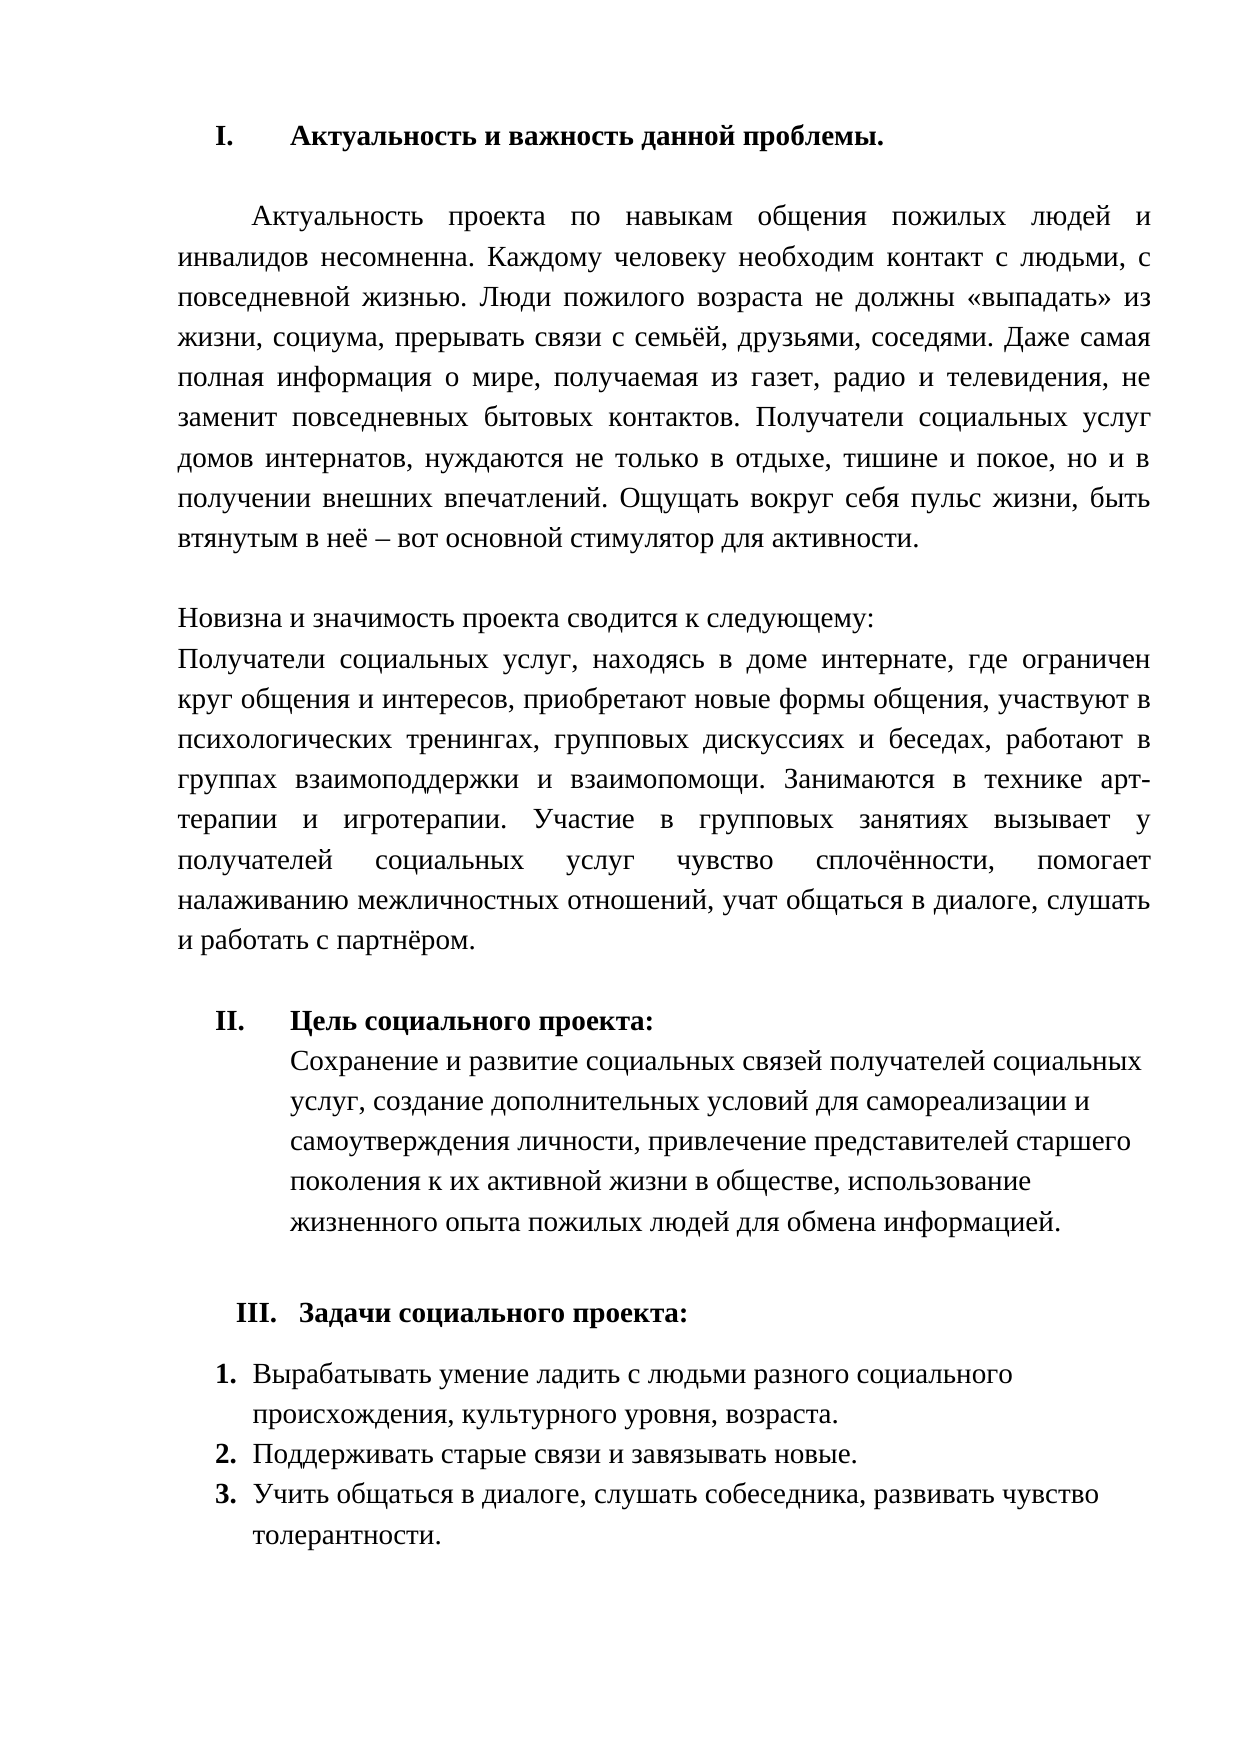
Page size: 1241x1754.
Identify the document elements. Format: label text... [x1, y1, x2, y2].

text Актуальность проекта по навыкам общения пожилых людей и инвалидов несомненна. Каждому человеку необходим контакт с людьми, с повседневной жизнью. Люди пожилого возраста не должны «выпадать» из жизни, социума, прерывать связи с семьёй, друзьями, соседями. Даже самая полная информация о мире, получаемая из газет, радио и телевидения, не заменит повседневных бытовых контактов. Получатели социальных услуг домов интернатов, нуждаются не только в отдыхе, тишине и покое, но и в получении внешних впечатлений. Ощущать вокруг себя пульс жизни, быть втянутым в неё – вот основной стимулятор для активности. [177, 198, 1152, 554]
text III. Задачи социального проекта: [177, 1295, 1152, 1328]
list Вырабатывать умение ладить с людьми разного социального происхождения, культурного уровня, возраста. [215, 1356, 1152, 1430]
list Учить общаться в диалоге, слушать собеседника, развивать чувство толерантности. [215, 1477, 1152, 1550]
text Новизна и значимость проекта сводится к следующему: [177, 601, 1152, 634]
list Цель социального проекта: [215, 1003, 1152, 1036]
list Актуальность и важность данной проблемы. [215, 118, 1152, 152]
list Сохранение и развитие социальных связей получателей социальных услуг, создание дополнительных условий для самореализации и самоутверждения личности, привлечение представителей старшего поколения к их активной жизни в обществе, использование жизненного опыта пожилых людей для обмена информацией. [290, 1043, 1152, 1237]
text Получатели социальных услуг, находясь в доме интернате, где ограничен круг общения и интересов, приобретают новые формы общения, участвуют в психологических тренингах, групповых дискуссиях и беседах, работают в группах взаимоподдержки и взаимопомощи. Занимаются в технике арт-терапии и игротерапии. Участие в групповых занятиях вызывает у получателей социальных услуг чувство сплочённости, помогает налаживанию межличностных отношений, учат общаться в диалоге, слушать и работать с партнёром. [177, 641, 1152, 956]
list Поддерживать старые связи и завязывать новые. [215, 1436, 1152, 1470]
